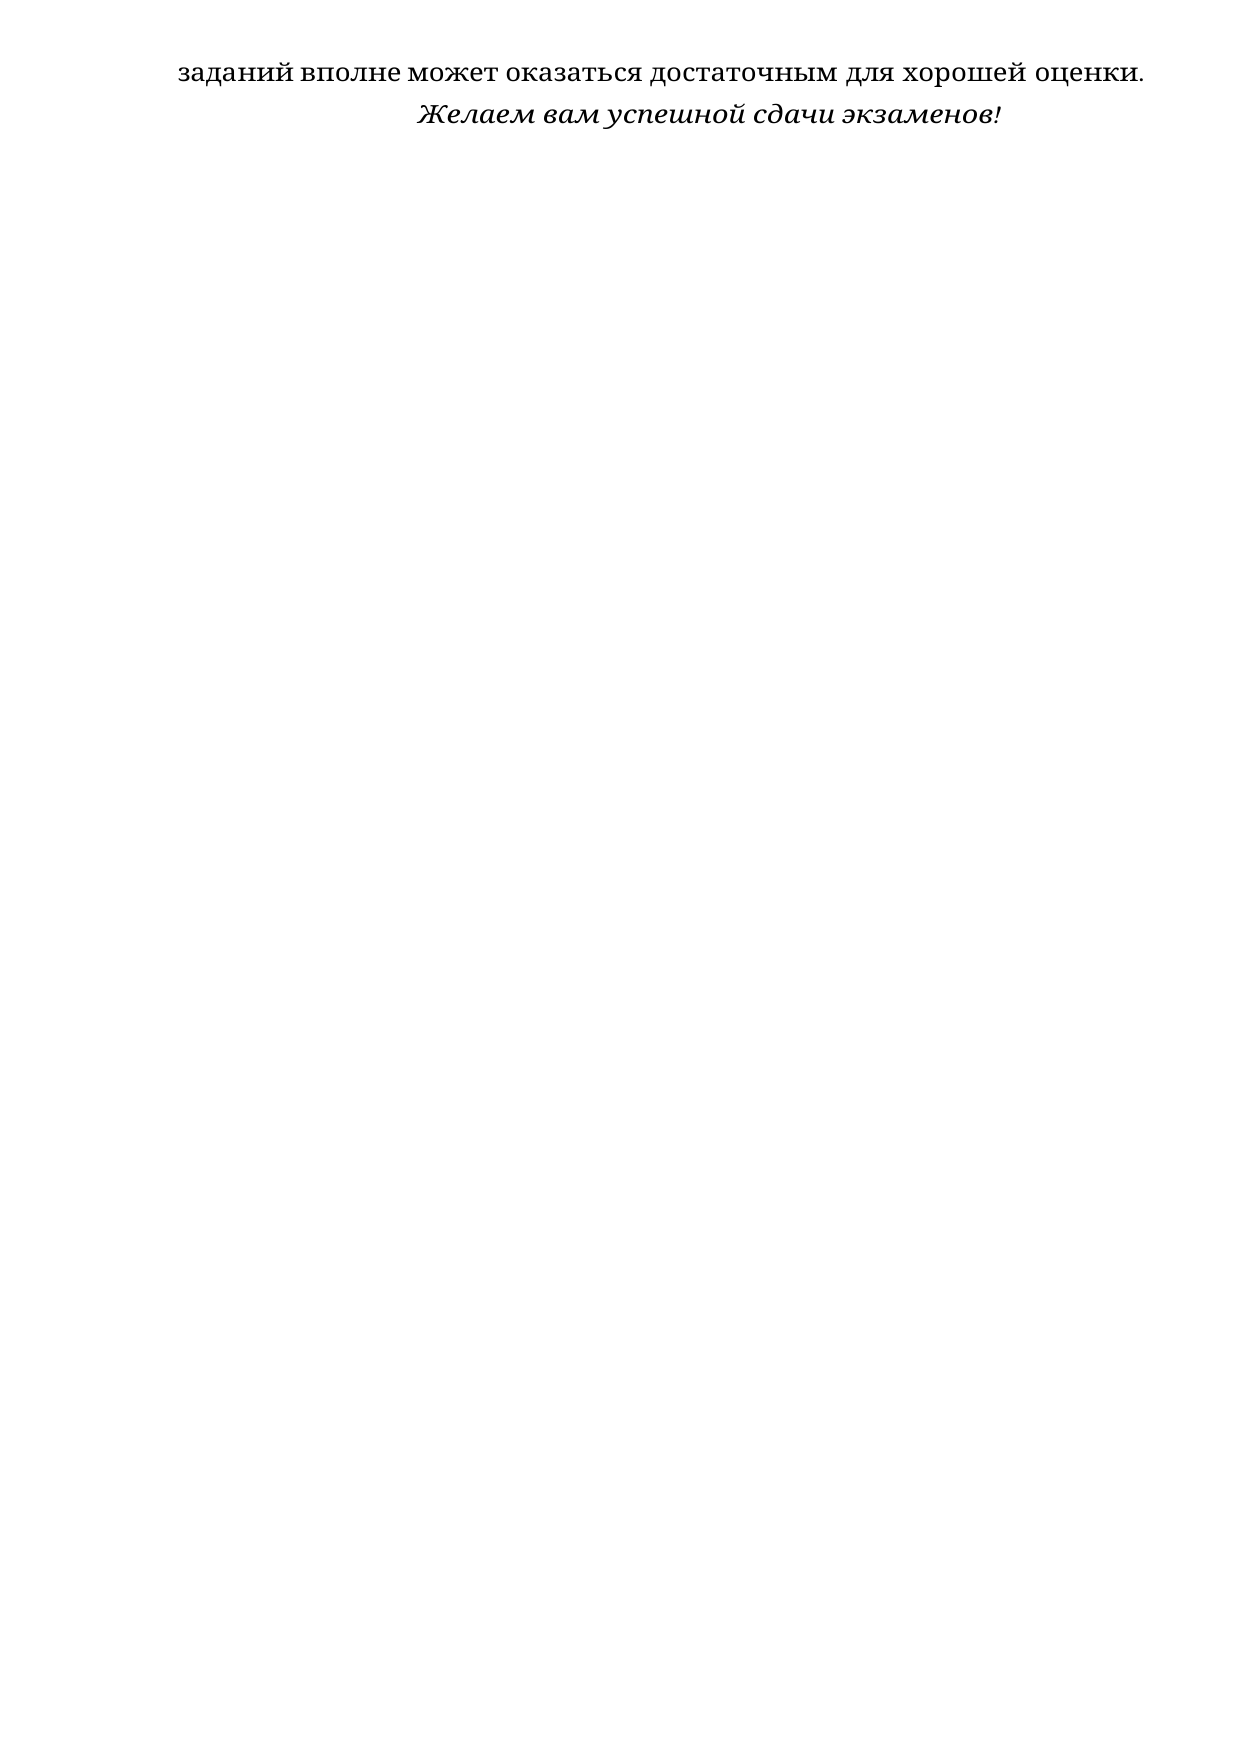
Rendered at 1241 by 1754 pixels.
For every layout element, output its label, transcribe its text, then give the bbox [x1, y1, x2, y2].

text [177, 59, 1151, 88]
text Желаем вам успешной сдачи экзаменов! [418, 101, 1201, 129]
